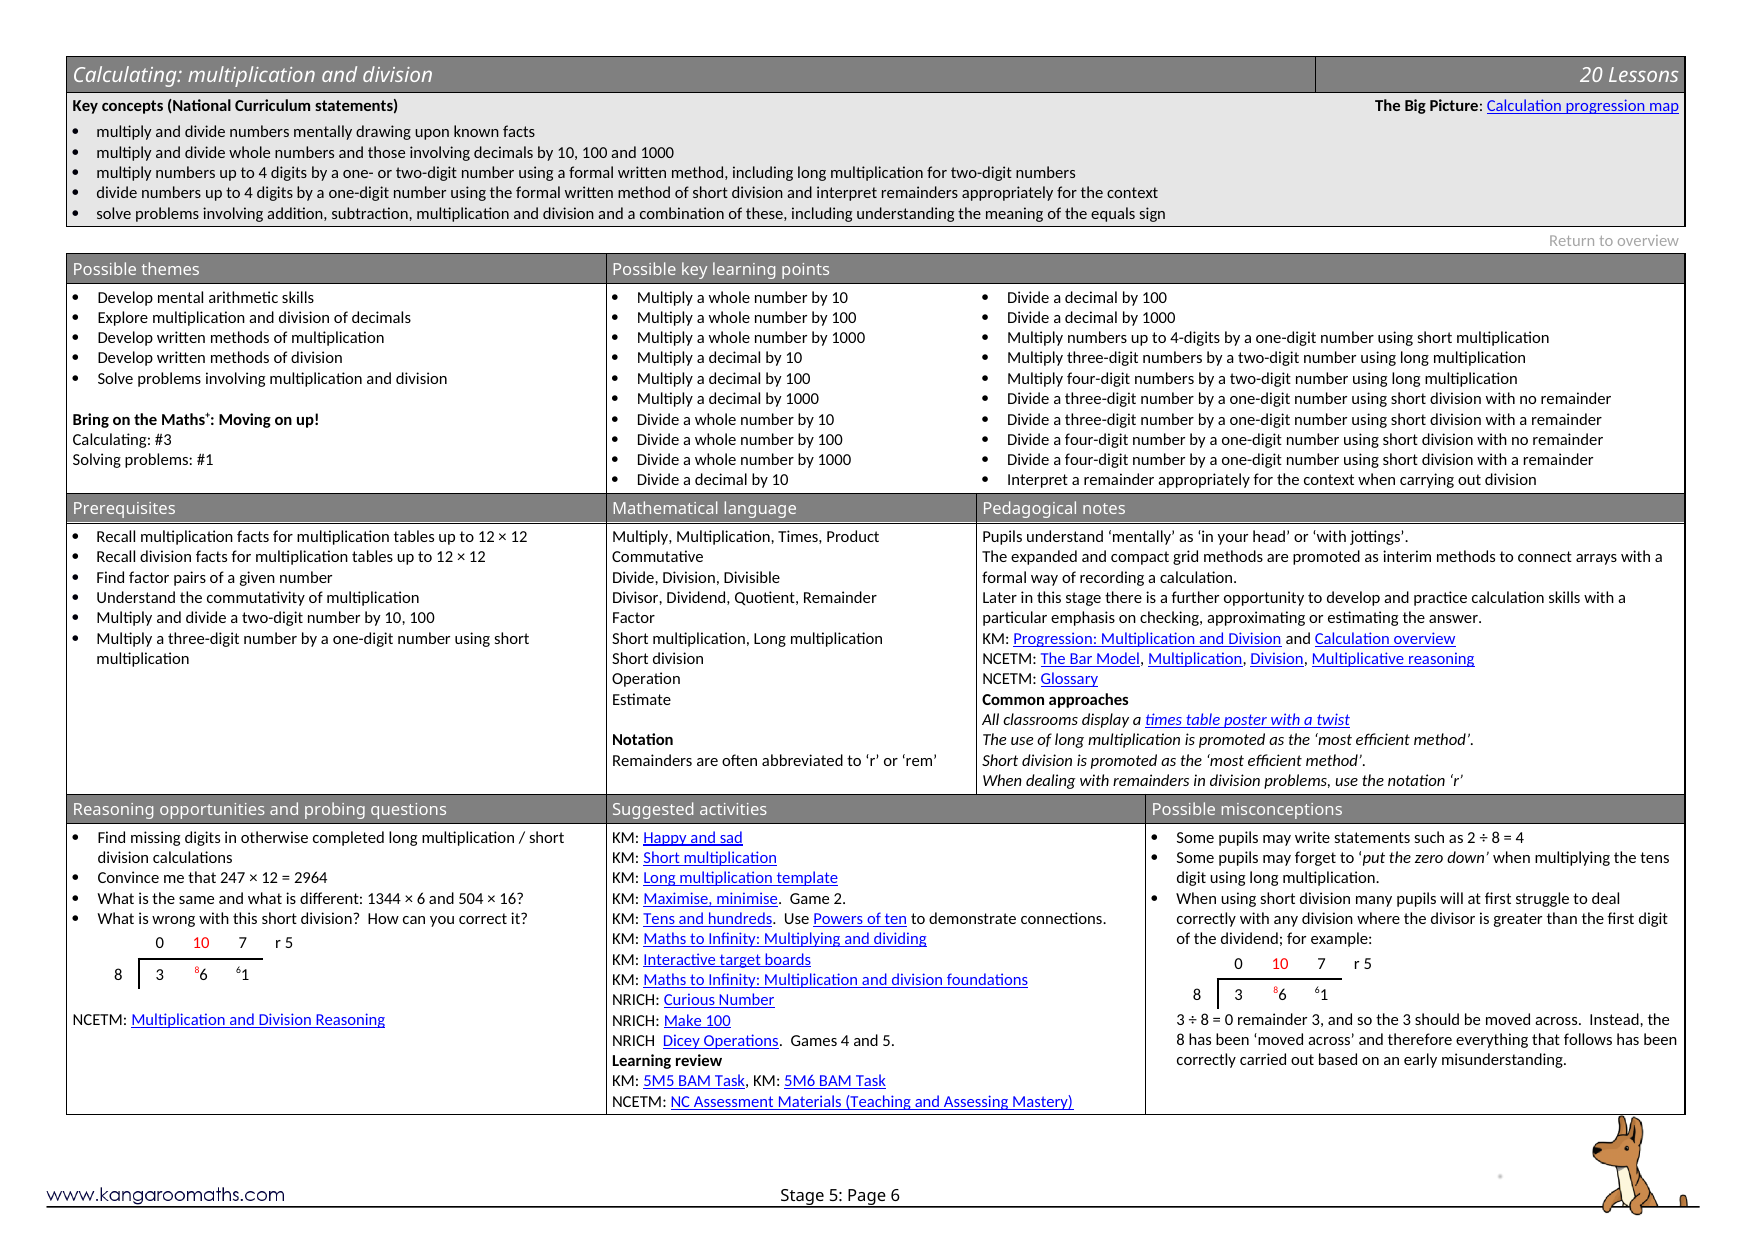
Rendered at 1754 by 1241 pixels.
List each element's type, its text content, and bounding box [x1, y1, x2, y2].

table_cell Find missing digits in otherwise completed long multiplication / short division calculations Convince me that 247 × 12 = 2964 What is the same and what is different: 1344 × 6 and 504 × 16? What is wrong with this short division? How can you correct it? NCETM: Multiplication and Division Reasoning [67, 824, 606, 1114]
table_cell Divide a decimal by 100 Divide a decimal by 1000 Multiply numbers up to 4-digits by a one-digit number using short multiplication Multiply three-digit numbers by a two-digit number using long multiplication Multiply four-digit numbers by a two-digit number using long multiplication Divide a three-digit number by a one-digit number using short division with no remainder Divide a three-digit number by a one-digit number using short division with a remainder Divide a four-digit number by a one-digit number using short division with no remainder Divide a four-digit number by a one-digit number using short division with a remainder Interpret a remainder appropriately for the context when carrying out division [976, 284, 1684, 493]
table_cell KM: Happy and sad KM: Short multiplication KM: Long multiplication template KM: Maximise, minimise. Game 2. KM: Tens and hundreds. Use Powers of ten to demonstrate connections. KM: Maths to Infinity: Multiplying and dividing KM: Interactive target boards KM: Maths to Infinity: Multiplication and division foundations NRICH: Curious Number NRICH: Make 100 NRICH Dicey Operations. Games 4 and 5. Learning review KM: 5M5 BAM Task, KM: 5M6 BAM Task NCETM: NC Assessment Materials (Teaching and Assessing Mastery) [607, 824, 1145, 1114]
table_cell Multiply, Multiplication, Times, Product Commutative Divide, Division, Divisible Divisor, Dividend, Quotient, Remainder Factor Short multiplication, Long multiplication Short division Operation Estimate Notation Remainders are often abbreviated to ‘r’ or ‘rem’ [607, 524, 976, 793]
table_cell Possible themes [67, 254, 606, 283]
table_cell Some pupils may write statements such as 2 ÷ 8 = 4 Some pupils may forget to ‘put the zero down’ when multiplying the tens digit using long multiplication. When using short division many pupils will at first struggle to deal correctly with any division where the divisor is greater than the first digit of the dividend; for example: 3 ÷ 8 = 0 remainder 3, and so the 3 should be moved across. Instead, the 8 has been ‘moved across’ and therefore everything that follows has been correctly carried out based on an early misunderstanding. [1146, 824, 1684, 1114]
table_header 20 Lessons [1316, 57, 1684, 92]
table_header Calculating: multiplication and division [67, 57, 1315, 92]
picture [45, 1113, 1700, 1222]
table_cell Possible misconceptions [1146, 795, 1684, 823]
table_cell Pupils understand ‘mentally’ as ‘in your head’ or ‘with jottings’. The expanded and compact grid methods are promoted as interim methods to connect arrays with a formal way of recording a calculation. Later in this stage there is a further opportunity to develop and practice calculation skills with a particular emphasis on checking, approximating or estimating the answer. KM: Progression: Multiplication and Division and Calculation overview NCETM: The Bar Model, Multiplication, Division, Multiplicative reasoning NCETM: Glossary Common approaches All classrooms display a times table poster with a twist The use of long multiplication is promoted as the ‘most efficient method’. Short division is promoted as the ‘most efficient method’. When dealing with remainders in division problems, use the notation ‘r’ [977, 524, 1684, 793]
table_cell Pedagogical notes [977, 494, 1684, 522]
table_cell Possible key learning points [607, 254, 976, 283]
table_cell The Big Picture: Calculation progression map [831, 93, 1684, 119]
table_cell Reasoning opportunities and probing questions [67, 795, 606, 823]
table_cell multiply and divide numbers mentally drawing upon known facts multiply and divide whole numbers and those involving decimals by 10, 100 and 1000 multiply numbers up to 4 digits by a one- or two-digit number using a formal written method, including long multiplication for two-digit numbers divide numbers up to 4 digits by a one-digit number using the formal written method of short division and interpret remainders appropriately for the context solve problems involving addition, subtraction, multiplication and division and a combination of these, including understanding the meaning of the equals sign [67, 119, 1684, 226]
table_cell Develop mental arithmetic skills Explore multiplication and division of decimals Develop written methods of multiplication Develop written methods of division Solve problems involving multiplication and division Bring on the Maths+: Moving on up! Calculating: #3 Solving problems: #1 [67, 284, 606, 493]
table_cell Multiply a whole number by 10 Multiply a whole number by 100 Multiply a whole number by 1000 Multiply a decimal by 10 Multiply a decimal by 100 Multiply a decimal by 1000 Divide a whole number by 10 Divide a whole number by 100 Divide a whole number by 1000 Divide a decimal by 10 [607, 284, 976, 493]
table_cell Suggested activities [607, 795, 1145, 823]
table_cell Mathematical language [607, 494, 976, 522]
table_cell Key concepts (National Curriculum statements) [67, 93, 831, 119]
table_cell Prerequisites [67, 494, 606, 522]
table_cell [976, 254, 1684, 283]
table_cell Recall multiplication facts for multiplication tables up to 12 × 12 Recall division facts for multiplication tables up to 12 × 12 Find factor pairs of a given number Understand the commutativity of multiplication Multiply and divide a two-digit number by 10, 100 Multiply a three-digit number by a one-digit number using short multiplication [67, 524, 606, 793]
table_cell Return to overview [67, 227, 1685, 253]
